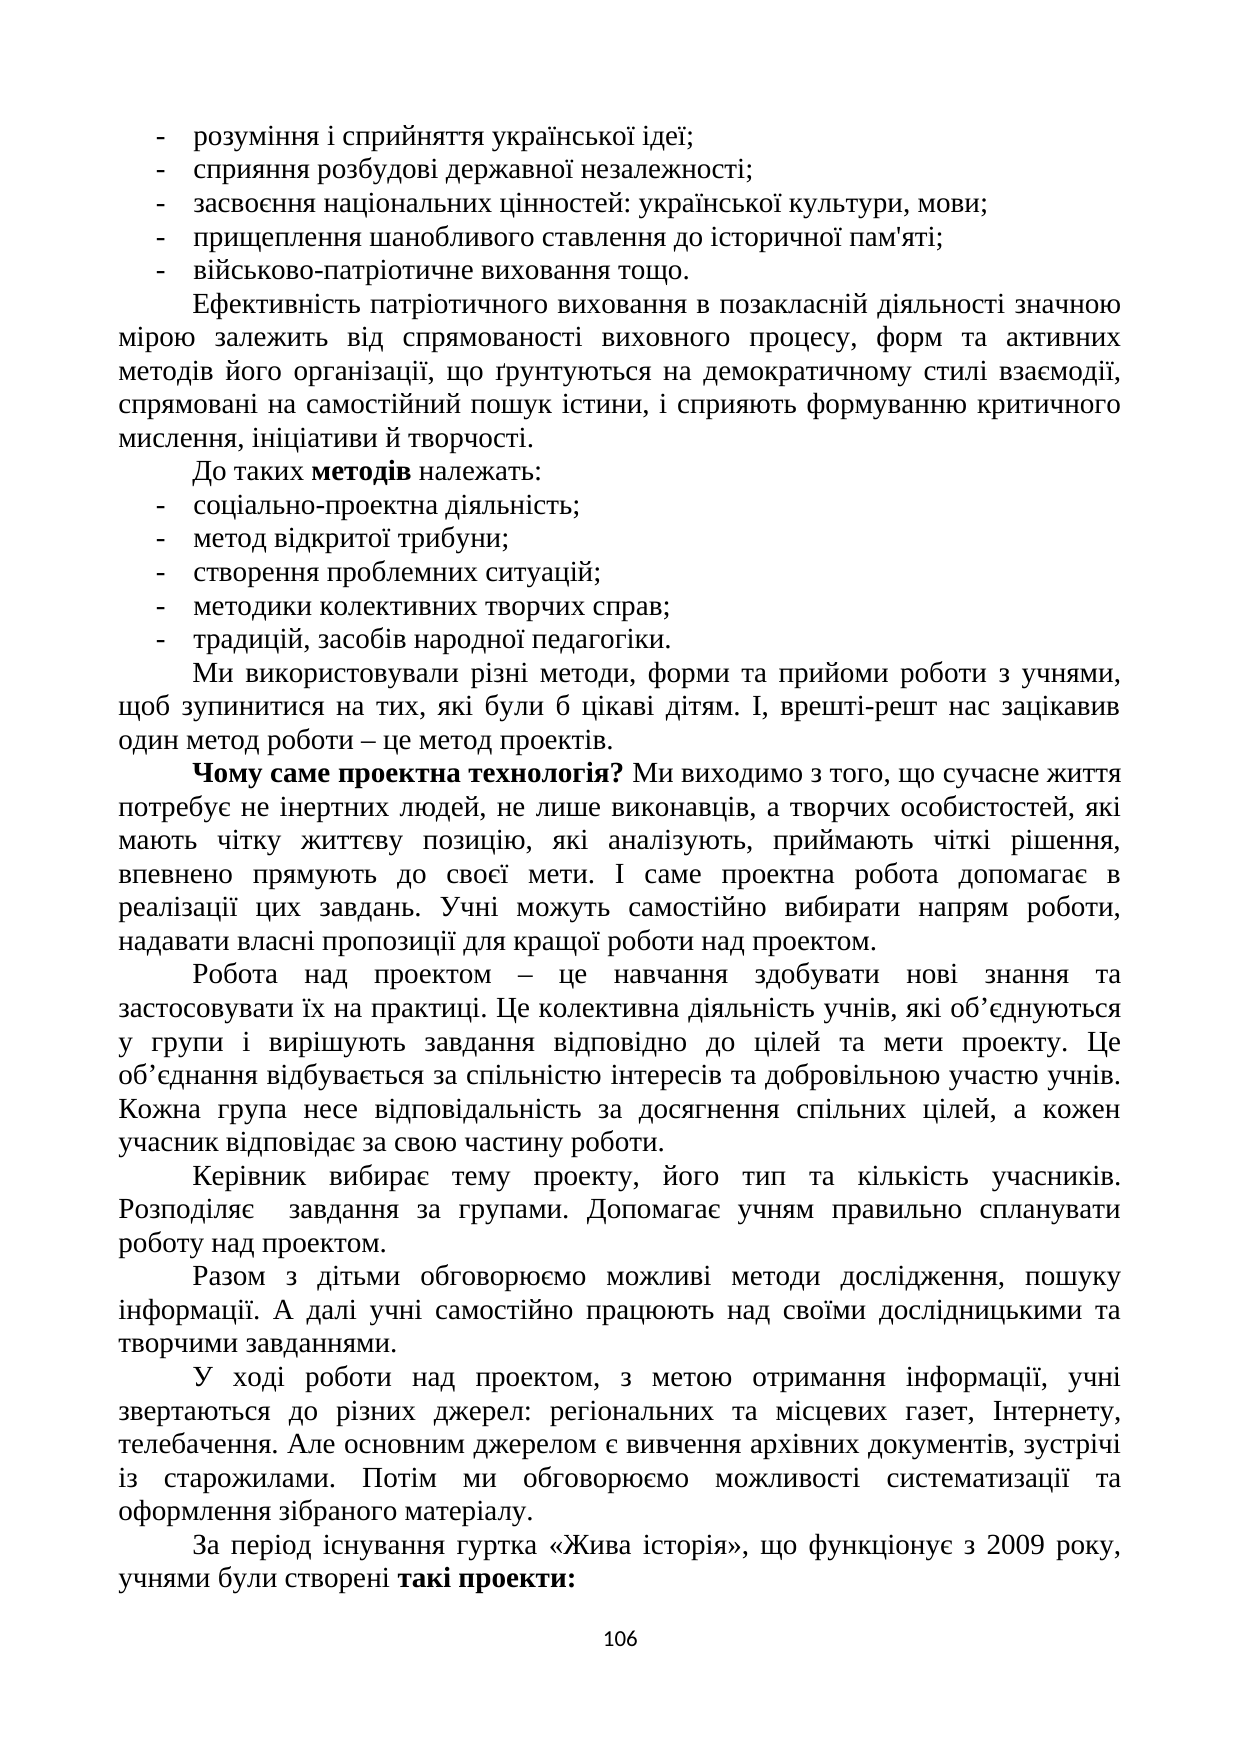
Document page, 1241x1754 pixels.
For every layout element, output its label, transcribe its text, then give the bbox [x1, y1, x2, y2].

list військово-патріотичне виховання тощо. [156, 252, 1122, 286]
list розуміння і сприйняття української ідеї; [156, 118, 1122, 152]
text Ми використовували різні методи, форми та прийоми роботи з учнями, щоб зупинитися на тих, які були б цікаві дітям. І, врешті-решт нас зацікавив один метод роботи – це метод проектів. [118, 655, 1122, 755]
text За період існування гуртка «Жива історія», що функціонує з 2009 року, учнями були створені такі проекти: [118, 1527, 1122, 1594]
list методики колективних творчих справ; [156, 588, 1122, 621]
text Ефективність патріотичного виховання в позакласній діяльності значною мірою залежить від спрямованості виховного процесу, форм та активних методів його організації, що ґрунтуються на демократичному стилі взаємодії, спрямовані на самостійний пошук істини, і сприяють формуванню критичного мислення, ініціативи й творчості. [118, 286, 1122, 453]
list створення проблемних ситуацій; [156, 554, 1122, 588]
text Керівник вибирає тему проекту, його тип та кількість учасників. Розподіляє завдання за групами. Допомагає учням правильно спланувати роботу над проектом. [118, 1158, 1122, 1258]
list традицій, засобів народної педагогіки. [156, 621, 1122, 655]
list метод відкритої трибуни; [156, 521, 1122, 554]
list сприяння розбудові державної незалежності; [156, 152, 1122, 185]
list прищеплення шанобливого ставлення до історичної пам'яті; [156, 219, 1122, 252]
text До таких методів належать: [118, 453, 1122, 487]
list засвоєння національних цінностей: української культури, мови; [156, 185, 1122, 219]
text Робота над проектом – це навчання здобувати нові знання та застосовувати їх на практиці. Це колективна діяльність учнів, які об’єднуються у групи і вирішують завдання відповідно до цілей та мети проекту. Це об’єднання відбувається за спільністю інтересів та добровільною участю учнів. Кожна група несе відповідальність за досягнення спільних цілей, а кожен учасник відповідає за свою частину роботи. [118, 957, 1122, 1158]
text Чому саме проектна технологія? Ми виходимо з того, що сучасне життя потребує не інертних людей, не лише виконавців, а творчих особистостей, які мають чітку життєву позицію, які аналізують, приймають чіткі рішення, впевнено прямують до своєї мети. І саме проектна робота допомагає в реалізації цих завдань. Учні можуть самостійно вибирати напрям роботи, надавати власні пропозиції для кращої роботи над проектом. [118, 755, 1122, 957]
text У ході роботи над проектом, з метою отримання інформації, учні звертаються до різних джерел: регіональних та місцевих газет, Інтернету, телебачення. Але основним джерелом є вивчення архівних документів, зустрічі із старожилами. Потім ми обговорюємо можливості систематизації та оформлення зібраного матеріалу. [118, 1359, 1122, 1527]
text Разом з дітьми обговорюємо можливі методи дослідження, пошуку інформації. А далі учні самостійно працюють над своїми дослідницькими та творчими завданнями. [118, 1258, 1122, 1359]
list соціально-проектна діяльність; [156, 487, 1122, 521]
